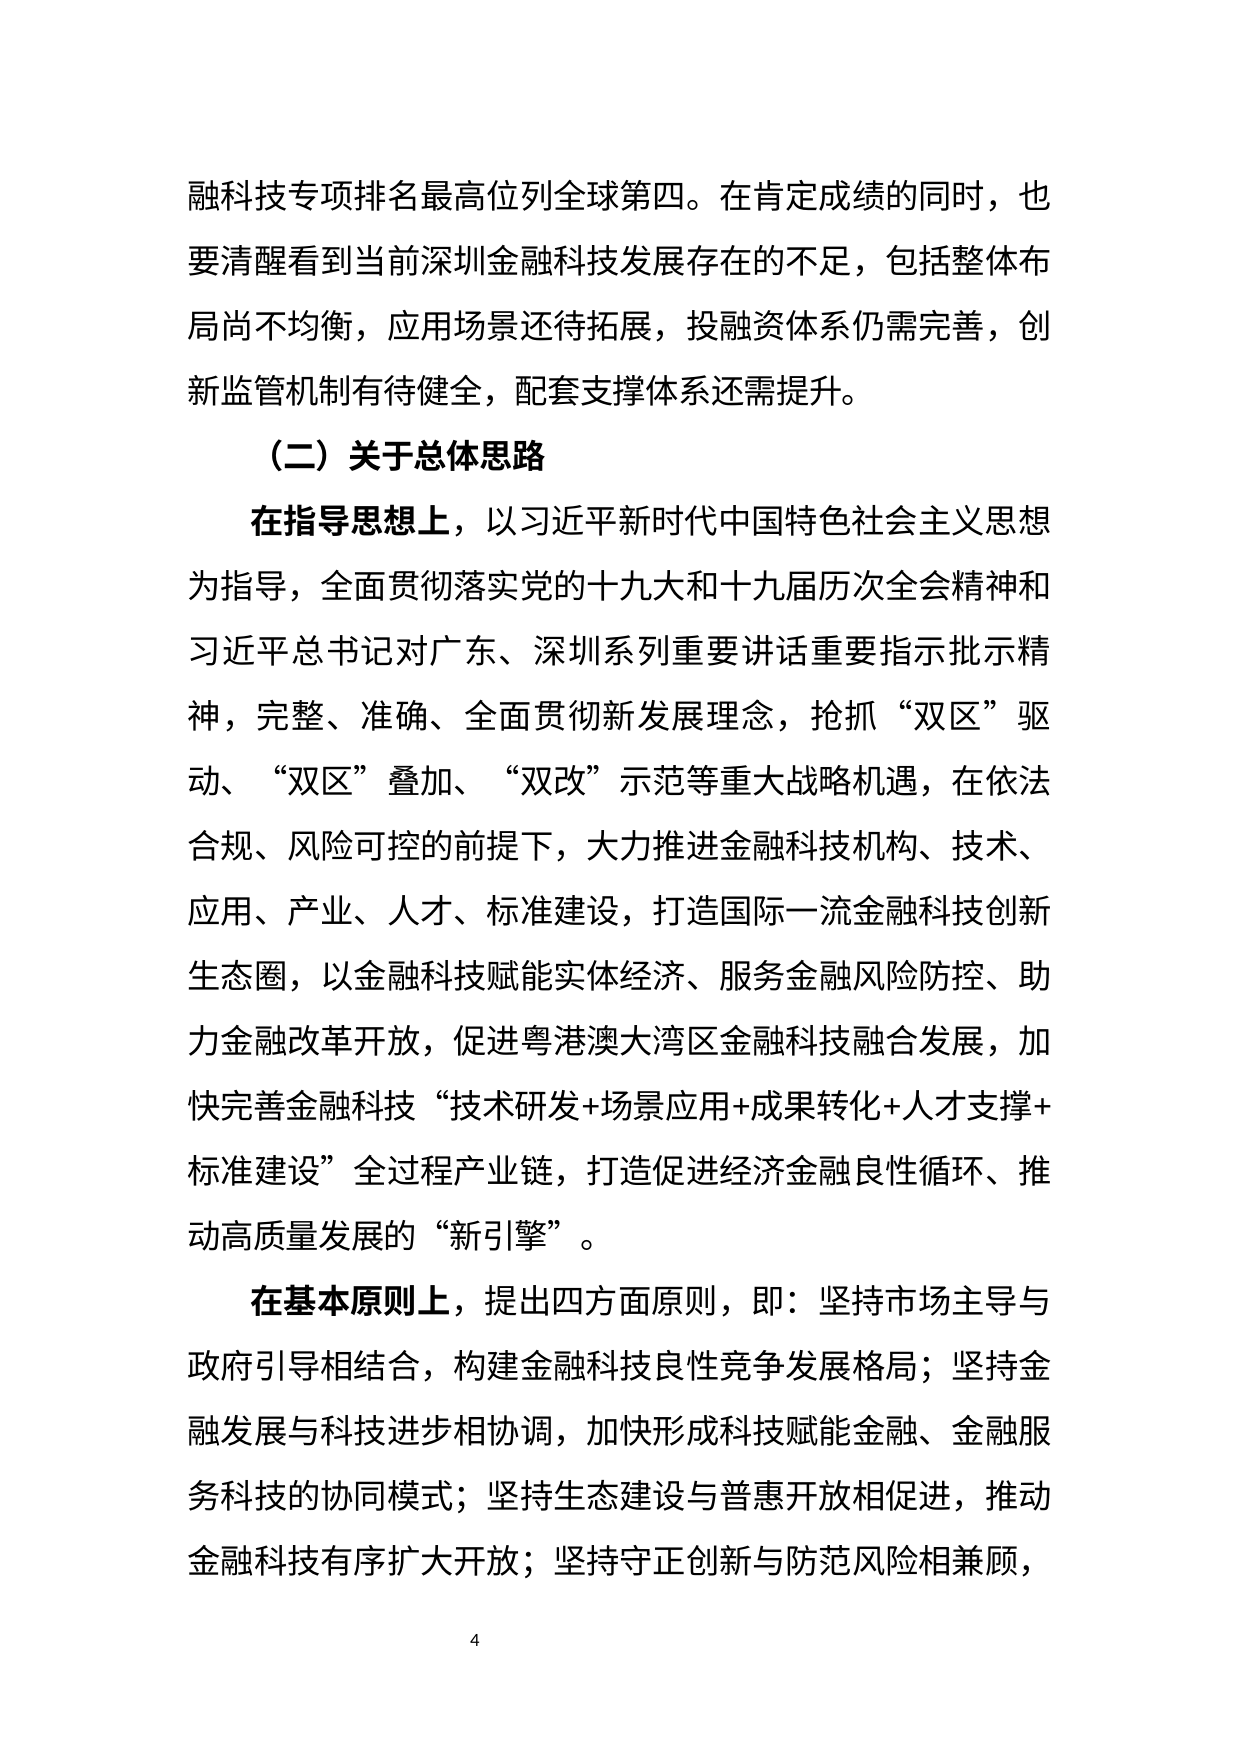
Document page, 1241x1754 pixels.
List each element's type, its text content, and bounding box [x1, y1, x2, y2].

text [187, 1267, 1053, 1592]
text （二）关于总体思路 [187, 422, 1053, 487]
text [187, 162, 1053, 422]
text 在指导思想上，以习近平新时代中国特色社会主义思想为指导，全面贯彻落实党的十九大和十九届历次全会精神和习近平总书记对广东、深圳系列重要讲话重要指示批示精神，完整、准确、全面贯彻新发展理念，抢抓“双区”驱动、“双区”叠加、“双改”示范等重大战略机遇，在依法合规、风险可控的前提下，大力推进金融科技机构、技术、应用、产业、人才、标准建设，打造国际一流金融科技创新生态圈，以金融科技赋能实体经济、服务金融风险防控、助力金融改革开放，促进粤港澳大湾区金融科技融合发展，加快完善金融科技“技术研发+场景应用+成果转化+人才支撑+标准建设”全过程产业链，打造促进经济金融良性循环、推动高质量发展的“新引擎”。 [187, 487, 1053, 1267]
